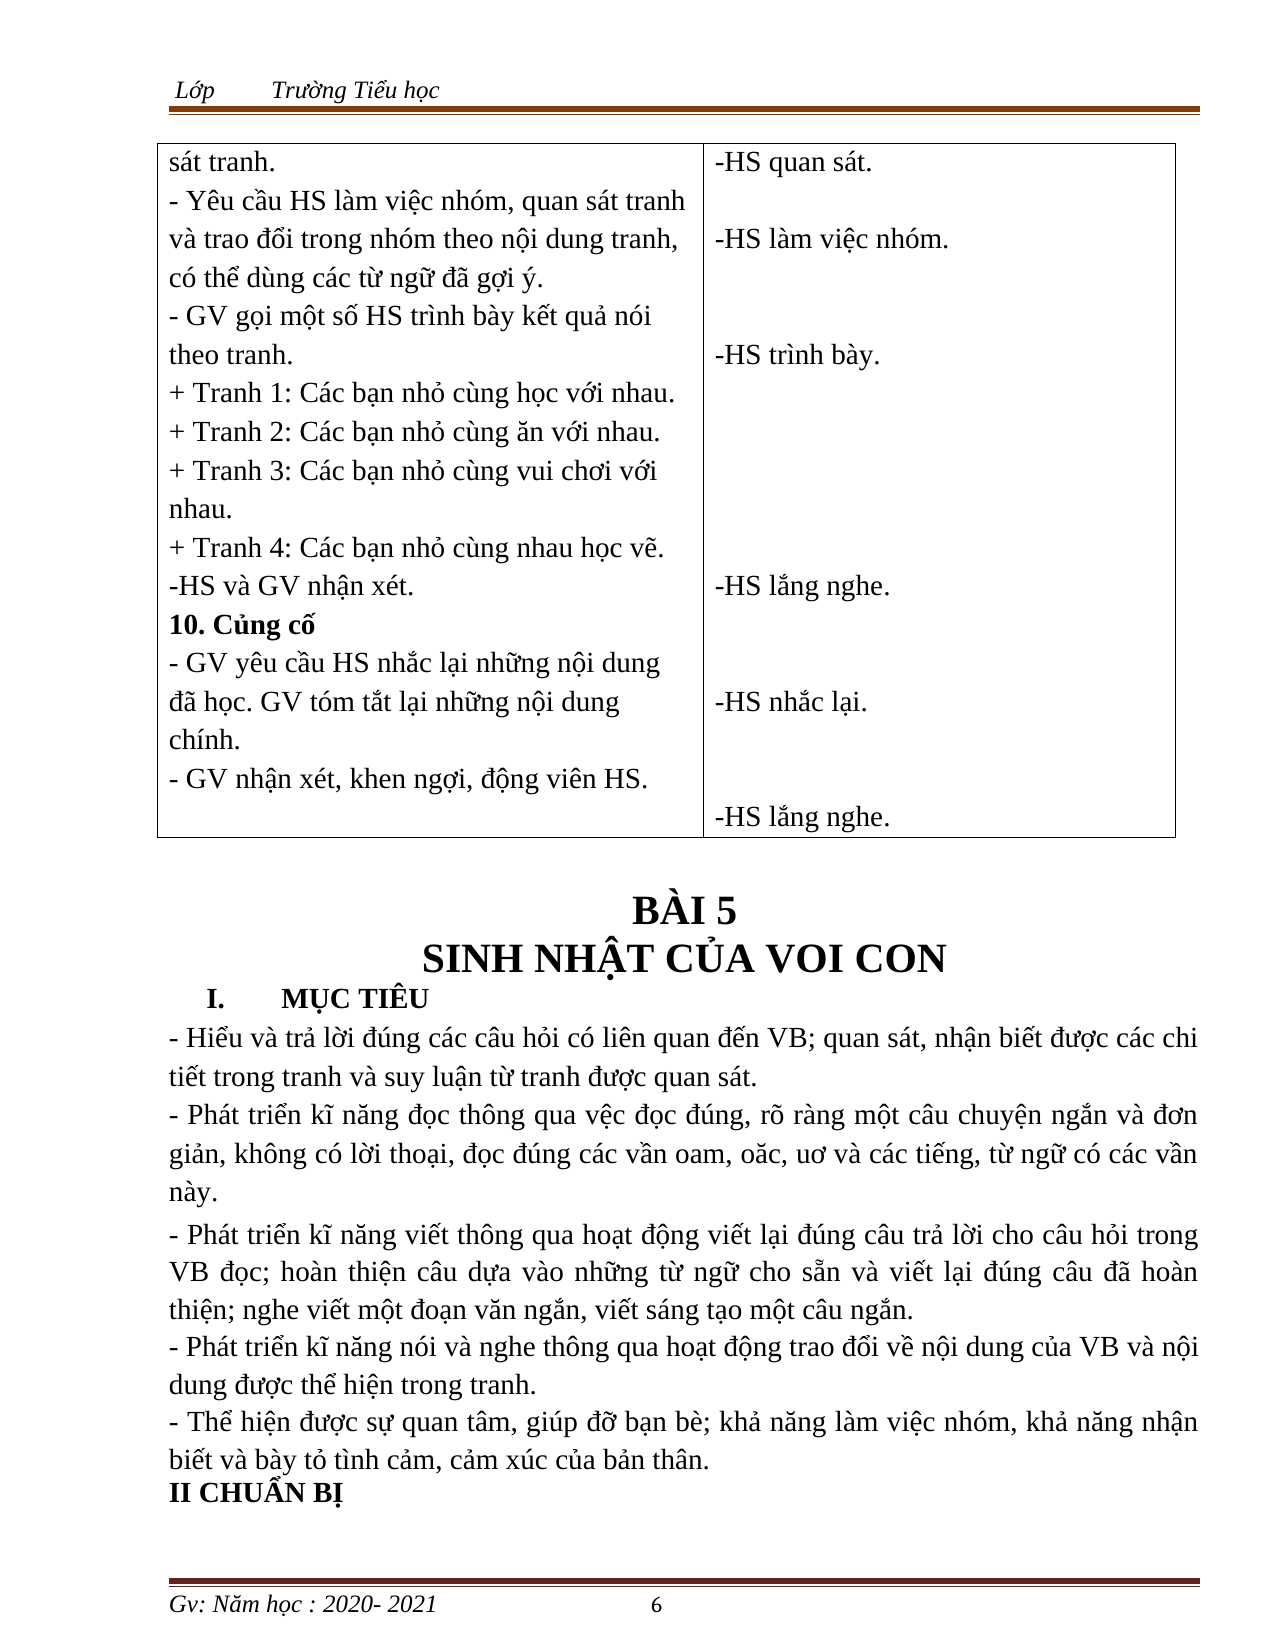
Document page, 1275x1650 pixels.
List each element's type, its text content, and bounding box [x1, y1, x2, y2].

text - Hiểu và trả lời đúng các câu hỏi có liên quan đến VB; quan sát, nhận biết được các chi tiết trong tranh và suy luận từ tranh được quan sát. [169, 1020, 1200, 1092]
text - Phát triển kĩ năng viết thông qua hoạt động viết lại đúng câu trả lời cho câu hỏi trong VB đọc; hoàn thiện câu dựa vào những từ ngữ cho sẵn và viết lại đúng câu đã hoàn thiện; nghe viết một đoạn văn ngắn, viết sáng tạo một câu ngắn. [169, 1213, 1200, 1325]
text SINH NHẬT CỦA VOI CON [169, 934, 1200, 982]
text BÀI 5 [169, 886, 1200, 934]
text - Thể hiện được sự quan tâm, giúp đỡ bạn bè; khả năng làm việc nhóm, khả năng nhận biết và bày tỏ tình cảm, cảm xúc của bản thân. [169, 1400, 1200, 1475]
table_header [158, 144, 703, 837]
text - Phát triển kĩ năng nói và nghe thông qua hoạt động trao đổi về nội dung của VB và nội dung được thể hiện trong tranh. [169, 1325, 1200, 1400]
list MỤC TIÊU [206, 982, 1200, 1015]
text - Phát triển kĩ năng đọc thông qua vệc đọc đúng, rõ ràng một câu chuyện ngắn và đơn giản, không có lời thoại, đọc đúng các vần oam, oăc, uơ và các tiếng, từ ngữ có các vần này. [169, 1097, 1200, 1208]
text II CHUẨN BỊ [169, 1475, 1200, 1509]
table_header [704, 144, 1175, 837]
